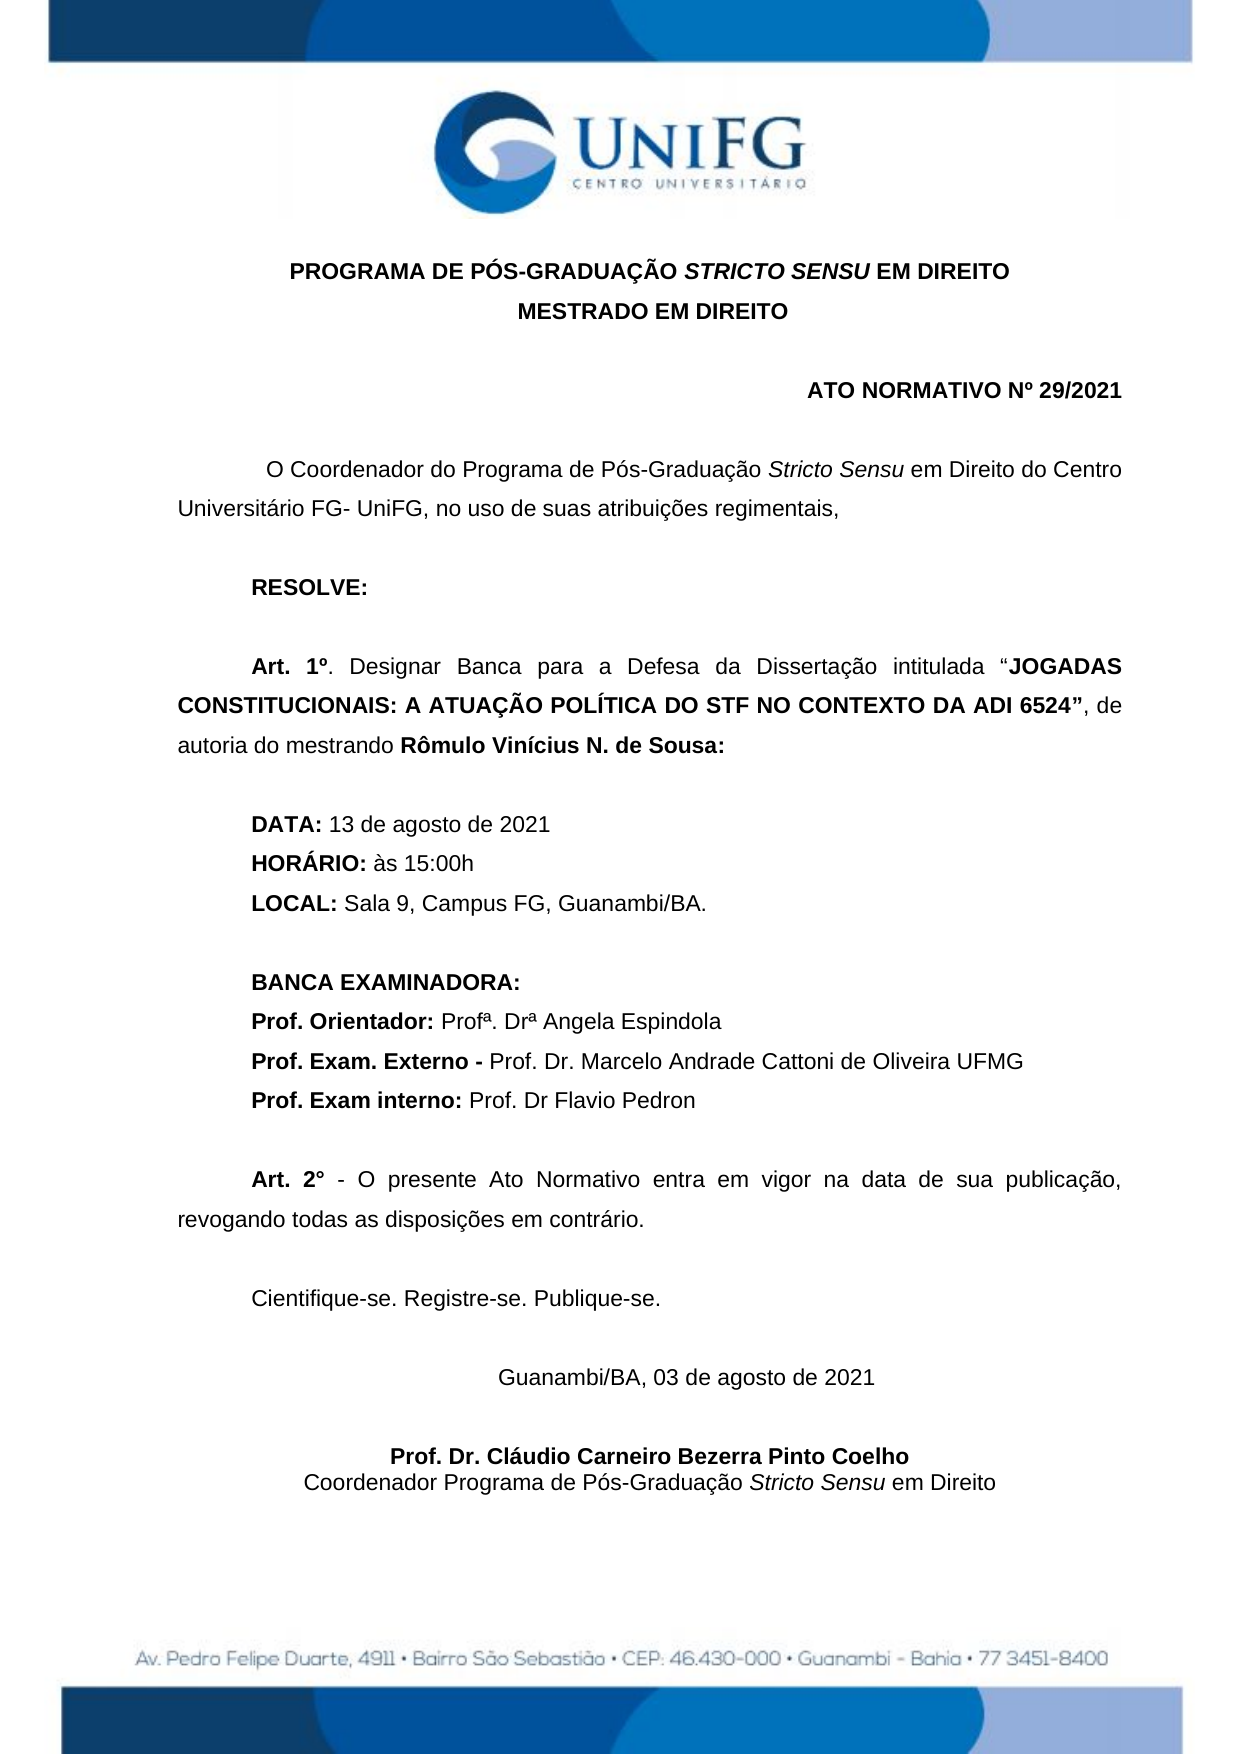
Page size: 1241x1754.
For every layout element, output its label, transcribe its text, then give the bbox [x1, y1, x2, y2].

picture [44, 0, 1196, 219]
text Prof. Exam. Externo - Prof. Dr. Marcelo Andrade Cattoni de Oliveira UFMG [177, 1048, 1122, 1074]
text O Coordenador do Programa de Pós-Graduação Stricto Sensu em Direito do Centro Universitário FG- UniFG, no uso de suas atribuições regimentais, [177, 456, 1122, 521]
text Art. 2° - O presente Ato Normativo entra em vigor na data de sua publicação, revogando todas as disposições em contrário. [177, 1166, 1122, 1232]
text MESTRADO EM DIREITO [177, 298, 1122, 324]
text DATA: 13 de agosto de 2021 [177, 811, 1122, 837]
text BANCA EXAMINADORA: [177, 969, 1122, 995]
text Prof. Dr. Cláudio Carneiro Bezerra Pinto Coelho [177, 1443, 1122, 1469]
text HORÁRIO: às 15:00h [177, 850, 1122, 877]
text Prof. Orientador: Profª. Drª Angela Espindola [177, 1008, 1122, 1035]
text Prof. Exam interno: Prof. Dr Flavio Pedron [177, 1087, 1122, 1114]
text LOCAL: Sala 9, Campus FG, Guanambi/BA. [177, 890, 1122, 916]
text Cientifique-se. Registre-se. Publique-se. [177, 1285, 1122, 1311]
text ATO NORMATIVO Nº 29/2021 [177, 377, 1122, 403]
text Coordenador Programa de Pós-Graduação Stricto Sensu em Direito [177, 1469, 1122, 1495]
text PROGRAMA DE PÓS-GRADUAÇÃO STRICTO SENSU EM DIREITO [177, 258, 1122, 284]
text Guanambi/BA, 03 de agosto de 2021 [177, 1364, 1122, 1390]
text Art. 1º. Designar Banca para a Defesa da Dissertação intitulada “JOGADAS CONSTITUCIONAIS: A ATUAÇÃO POLÍTICA DO STF NO CONTEXTO DA ADI 6524”, de autoria do mestrando Rômulo Vinícius N. de Sousa: [177, 653, 1122, 758]
text RESOLVE: [177, 574, 1122, 600]
picture [44, 1627, 1196, 1754]
